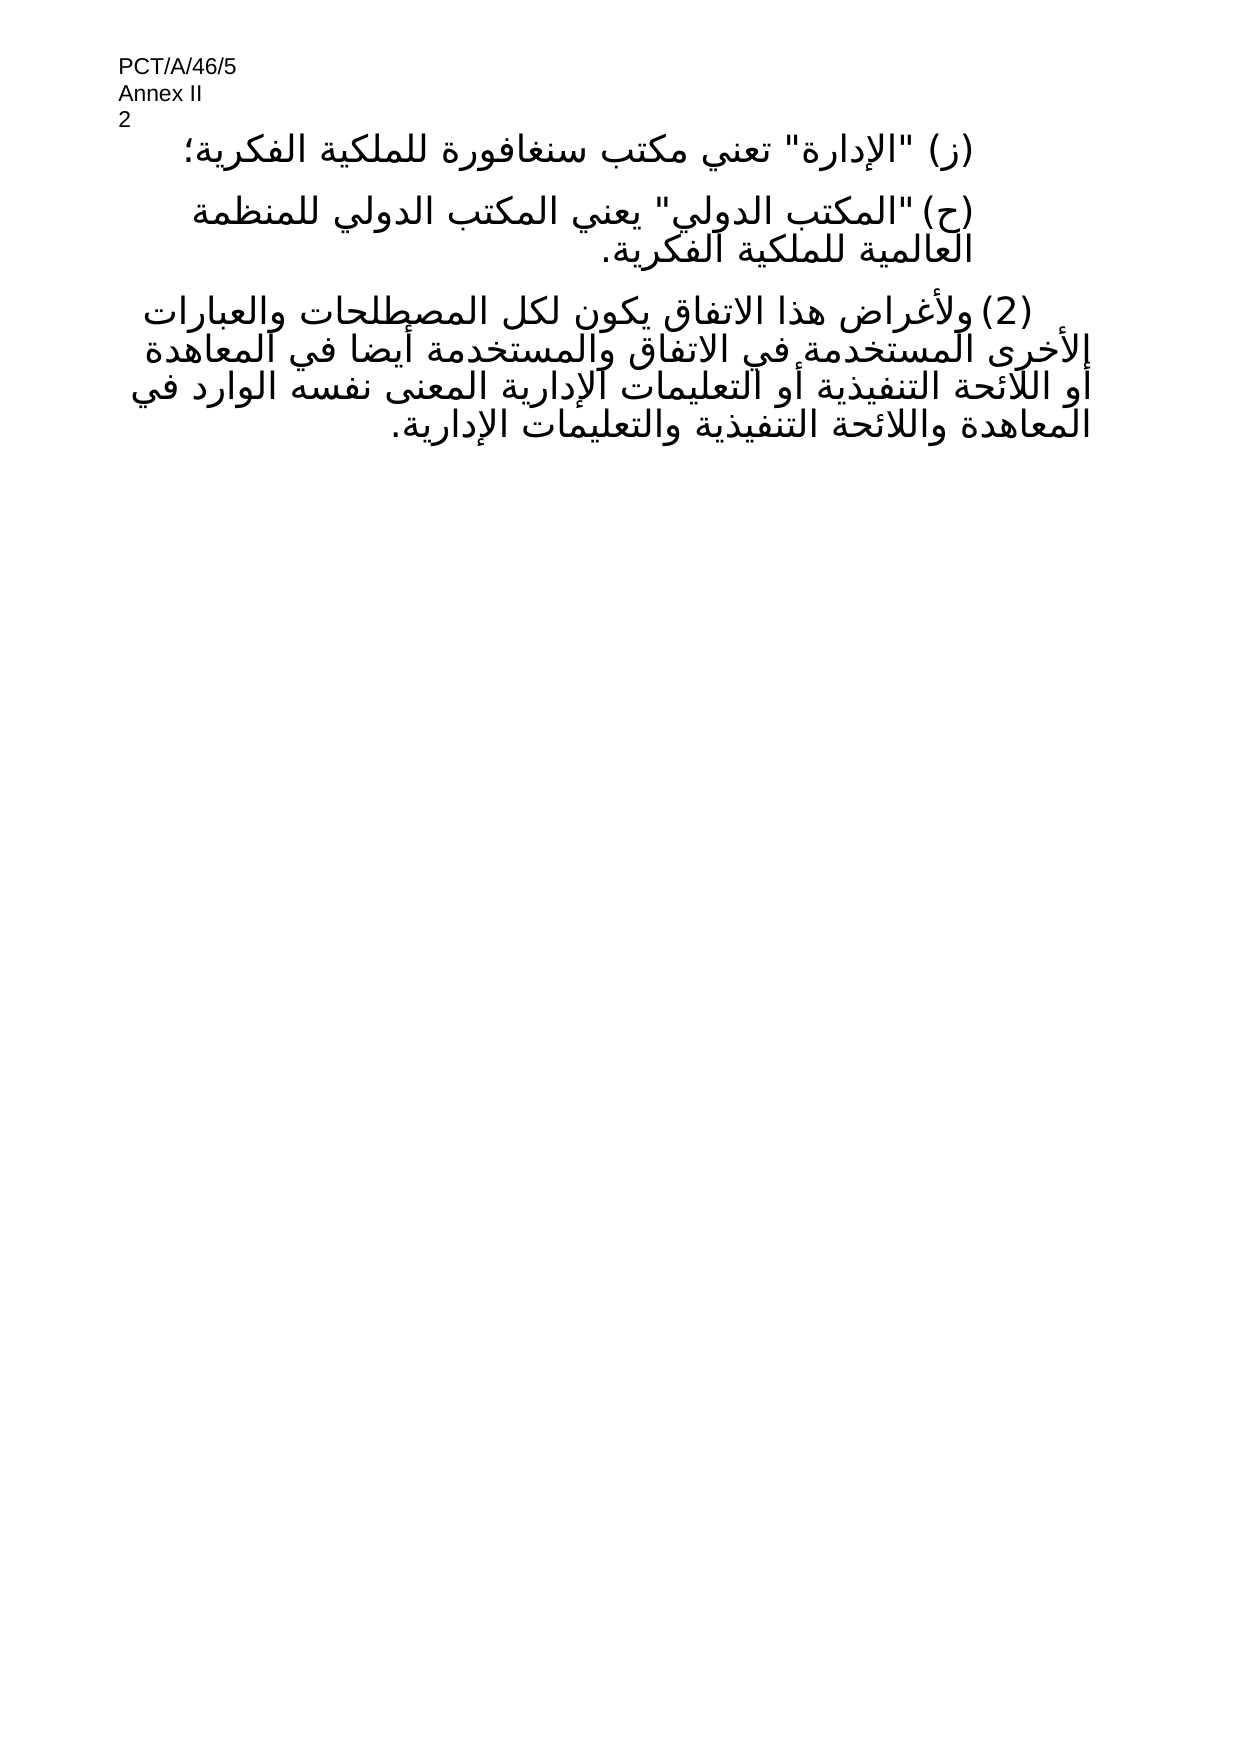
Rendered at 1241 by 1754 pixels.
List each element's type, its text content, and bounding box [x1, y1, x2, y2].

text (ز) "الإدارة" تعني مكتب سنغافورة للملكية الفكرية؛ [118, 132, 974, 170]
text (2) ولأغراض هذا الاتفاق يكون لكل المصطلحات والعبارات الأخرى المستخدمة في الاتفاق والمستخدمة أيضا في المعاهدة أو اللائحة التنفيذية أو التعليمات الإدارية المعنى نفسه الوارد في المعاهدة واللائحة التنفيذية والتعليمات الإدارية. [118, 295, 1092, 445]
text (ح) "المكتب الدولي" يعني المكتب الدولي للمنظمة العالمية للملكية الفكرية. [118, 195, 974, 270]
